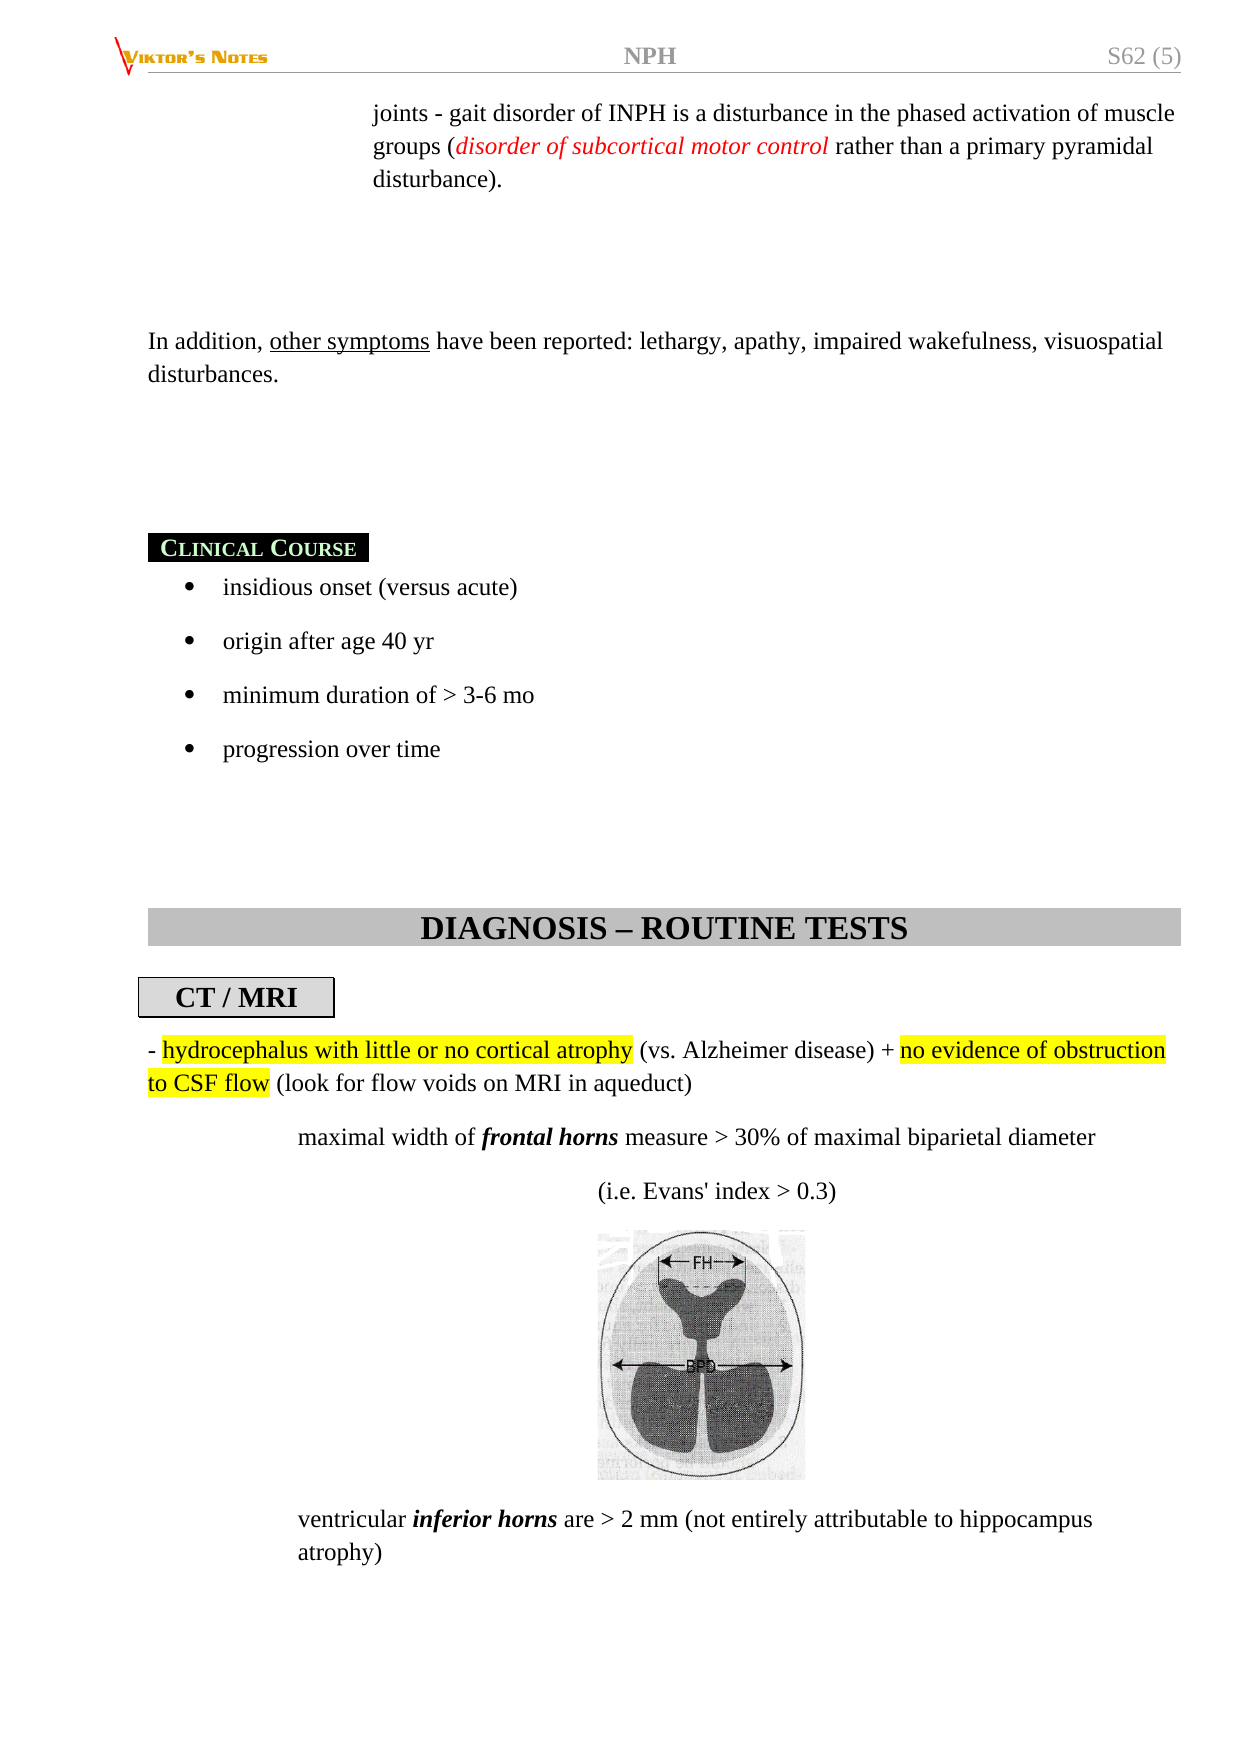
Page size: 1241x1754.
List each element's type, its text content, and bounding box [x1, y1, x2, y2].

picture [597, 1230, 806, 1480]
list minimum duration of > 3-6 mo [185, 680, 1181, 709]
list origin after age 40 yr [185, 626, 1181, 655]
text Clinical Course [148, 533, 369, 562]
text (i.e. Evans' index > 0.3) [598, 1176, 1181, 1205]
list progression over time [185, 734, 1181, 763]
picture [112, 37, 269, 78]
text - hydrocephalus with little or no cortical atrophy (vs. Alzheimer disease) + no evidence of obstruction to CSF flow (look for flow voids on MRI in aqueduct) [148, 1035, 1181, 1097]
text CT / MRI [139, 978, 333, 1016]
text Diagnosis – Routine Tests [148, 908, 1181, 946]
text maximal width of frontal horns measure > 30% of maximal biparietal diameter [298, 1122, 1181, 1151]
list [335, 98, 1181, 193]
list insidious onset (versus acute) [185, 572, 1181, 601]
text In addition, other symptoms have been reported: lethargy, apathy, impaired wakefulness, visuospatial disturbances. [148, 326, 1181, 388]
text ventricular inferior horns are > 2 mm (not entirely attributable to hippocampus atrophy) [298, 1504, 1181, 1566]
